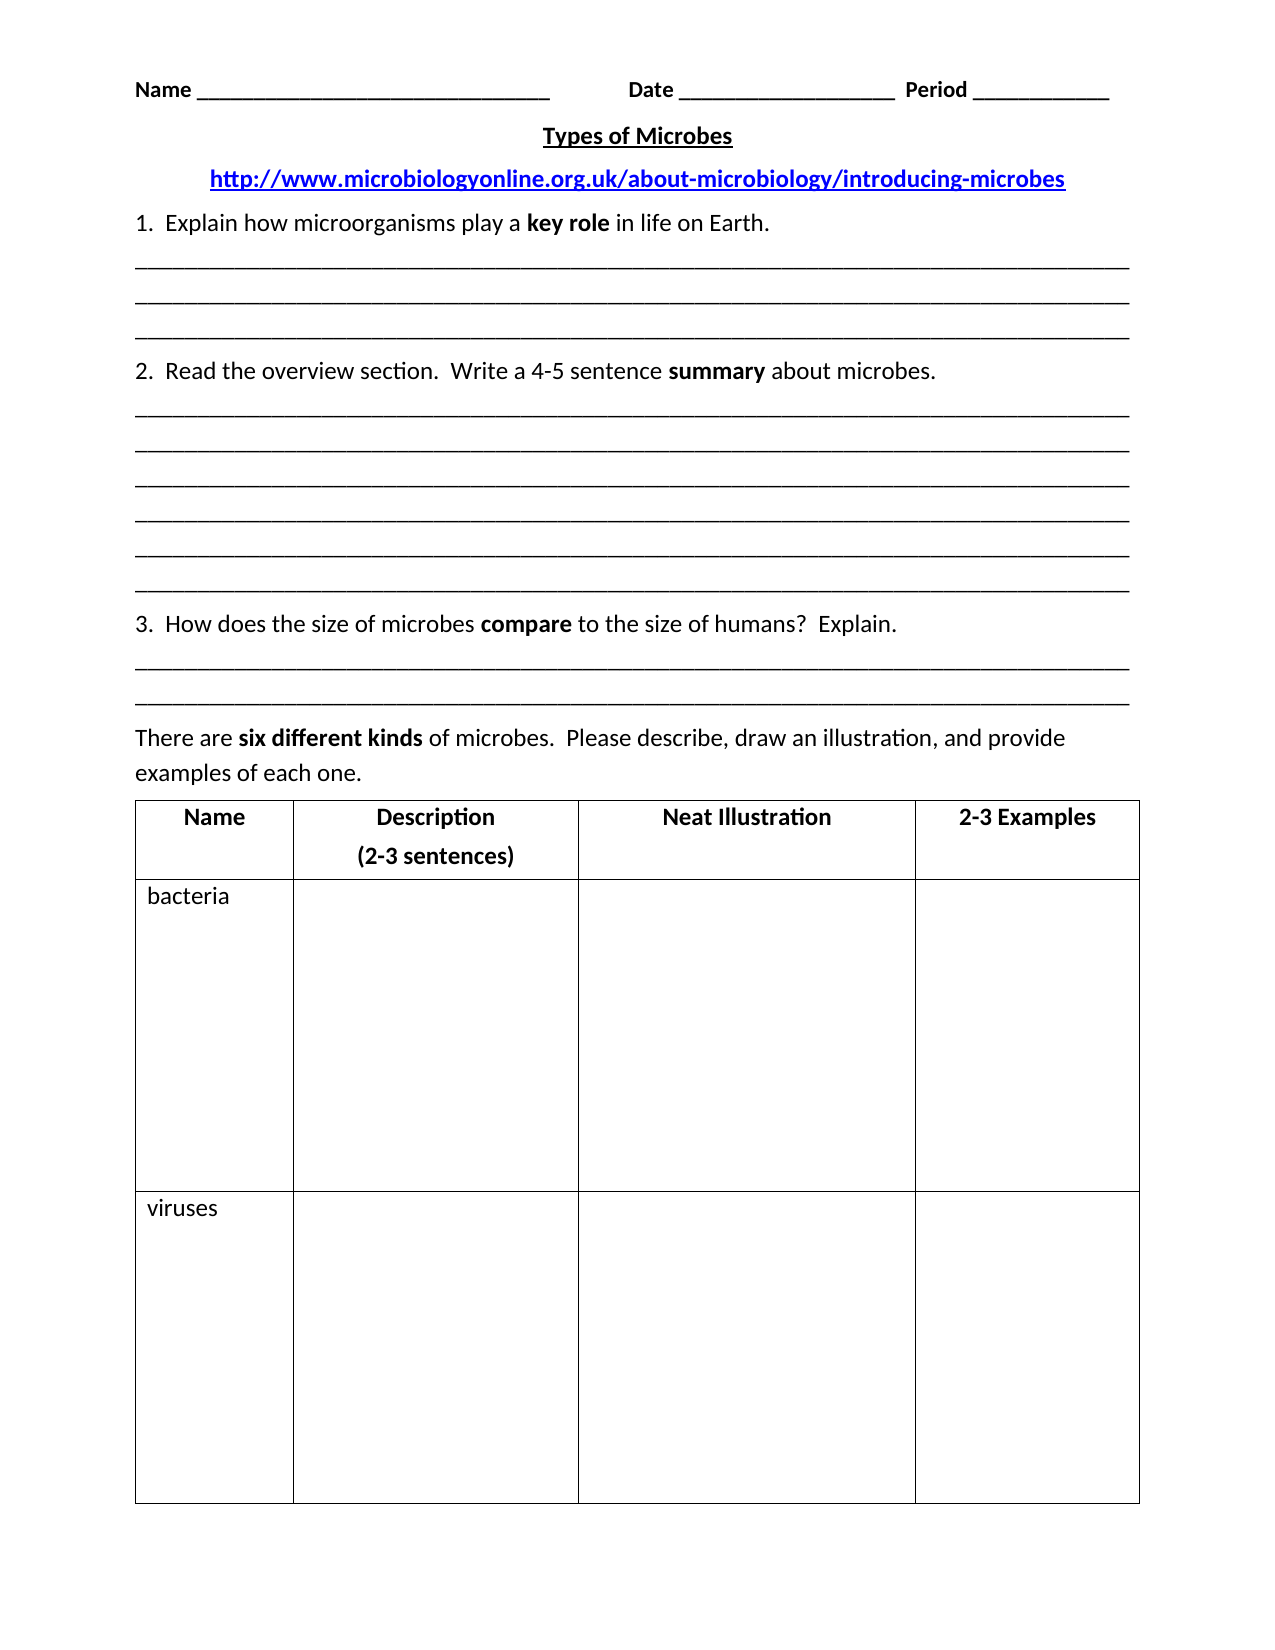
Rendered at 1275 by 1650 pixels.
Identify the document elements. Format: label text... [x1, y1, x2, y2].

table_cell viruses [136, 1192, 293, 1502]
text 2. Read the overview section. Write a 4-5 sentence summary about microbes. ________________________________________________________________________________________________________________________________________________________________________________________________________________________________________________________________________________________________________________________________________________________________________________________________________________________________________________________________________________________________ [135, 355, 1140, 596]
table_cell [579, 1192, 915, 1502]
text 3. How does the size of microbes compare to the size of humans? Explain. ________________________________________________________________________________________________________________________________________________________________ [135, 608, 1140, 709]
text There are six different kinds of microbes. Please describe, draw an illustration, and provide examples of each one. [135, 722, 1140, 787]
table_cell bacteria [136, 880, 293, 1191]
text Types of Microbes [135, 120, 1140, 151]
table_header Description (2-3 sentences) [294, 801, 578, 879]
table_cell [294, 880, 578, 1191]
text 1. Explain how microorganisms play a key role in life on Earth. ________________________________________________________________________________________________________________________________________________________________________________________________________________________________________________ [135, 207, 1140, 342]
table_cell [579, 880, 915, 1191]
table_cell [294, 1192, 578, 1502]
table_header Neat Illustration [579, 801, 915, 879]
table_header Name [136, 801, 293, 879]
table_header 2-3 Examples [916, 801, 1139, 879]
table_cell [916, 880, 1139, 1191]
table_cell [916, 1192, 1139, 1502]
text http://www.microbiologyonline.org.uk/about-microbiology/introducing-microbes [135, 163, 1140, 194]
